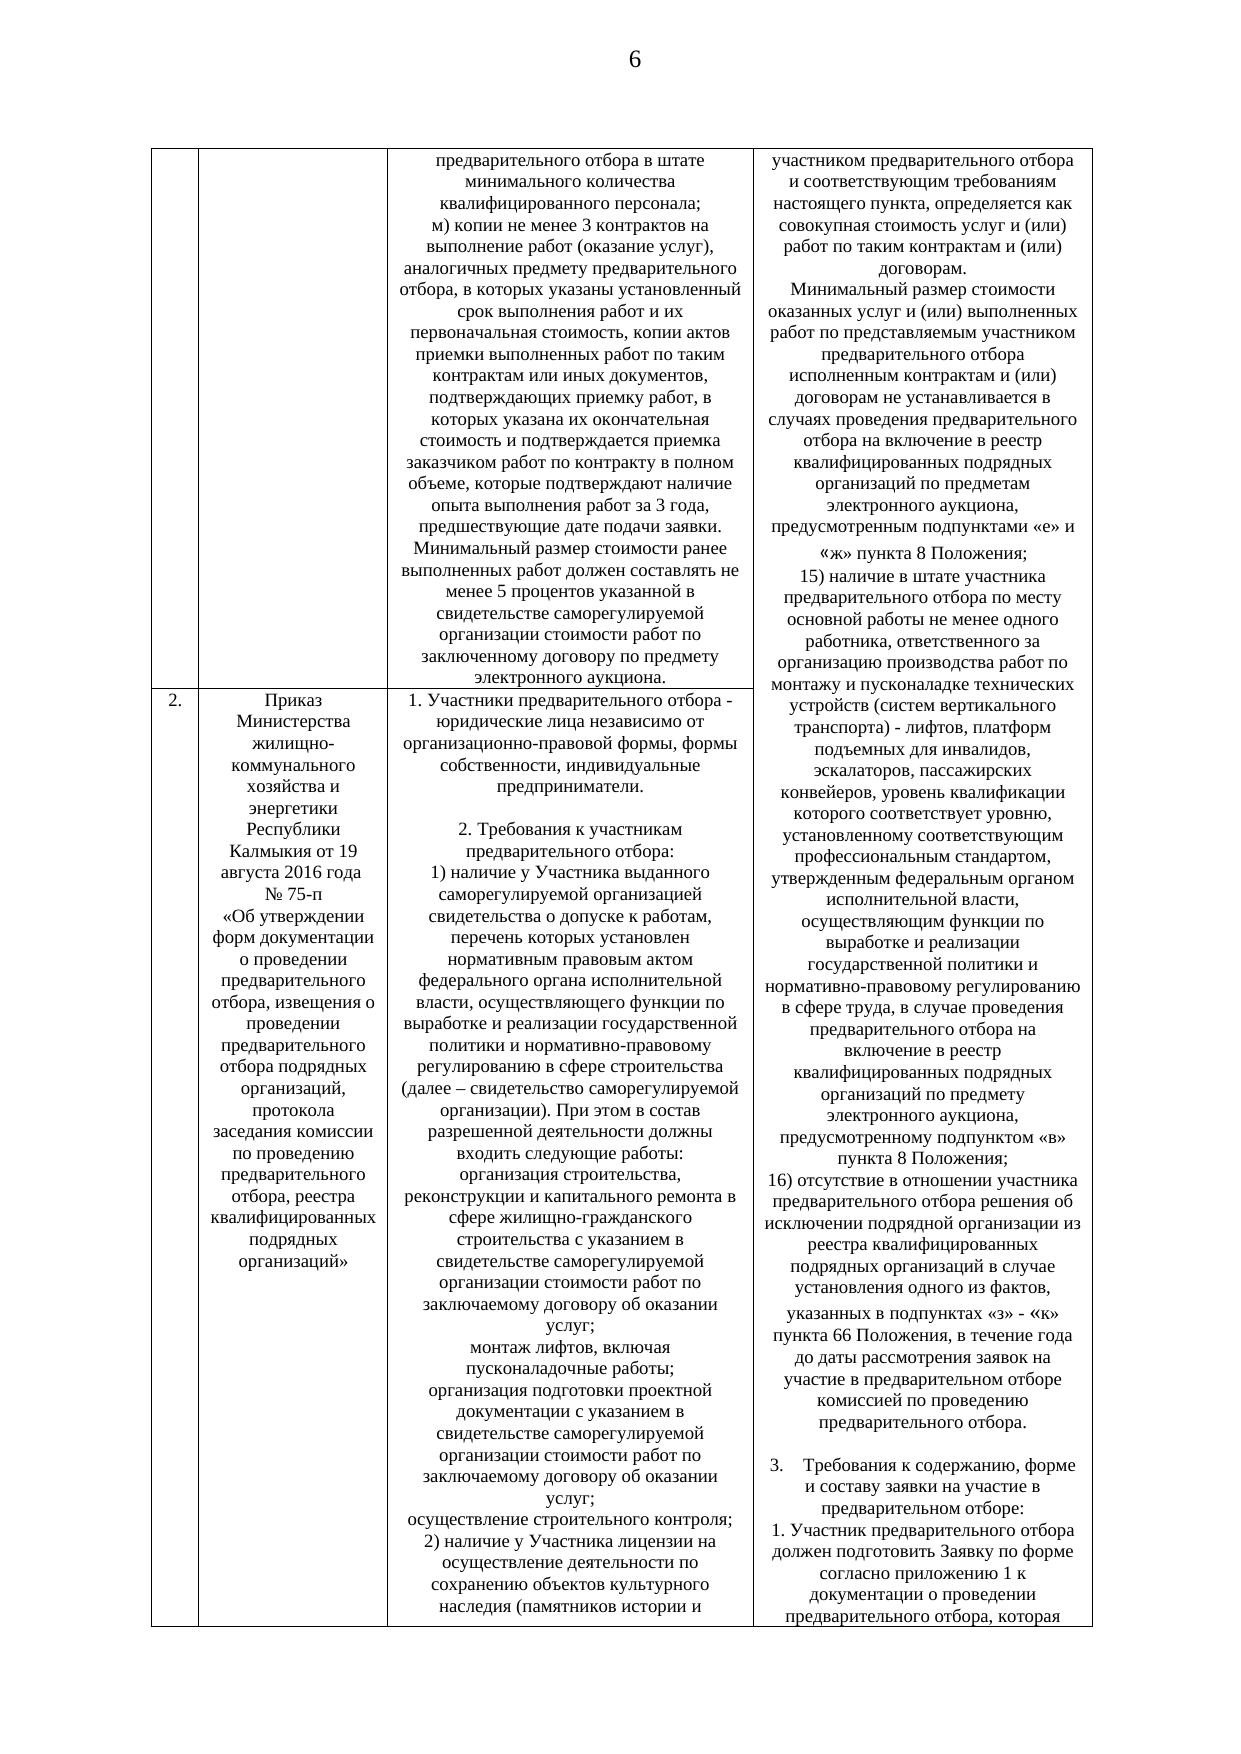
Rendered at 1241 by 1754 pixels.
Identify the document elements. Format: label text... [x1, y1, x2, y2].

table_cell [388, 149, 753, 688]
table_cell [754, 149, 1092, 1626]
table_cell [199, 689, 387, 1626]
table_cell 1. [152, 149, 198, 688]
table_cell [199, 149, 387, 688]
table_cell 2. [152, 689, 198, 1626]
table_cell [388, 689, 753, 1626]
